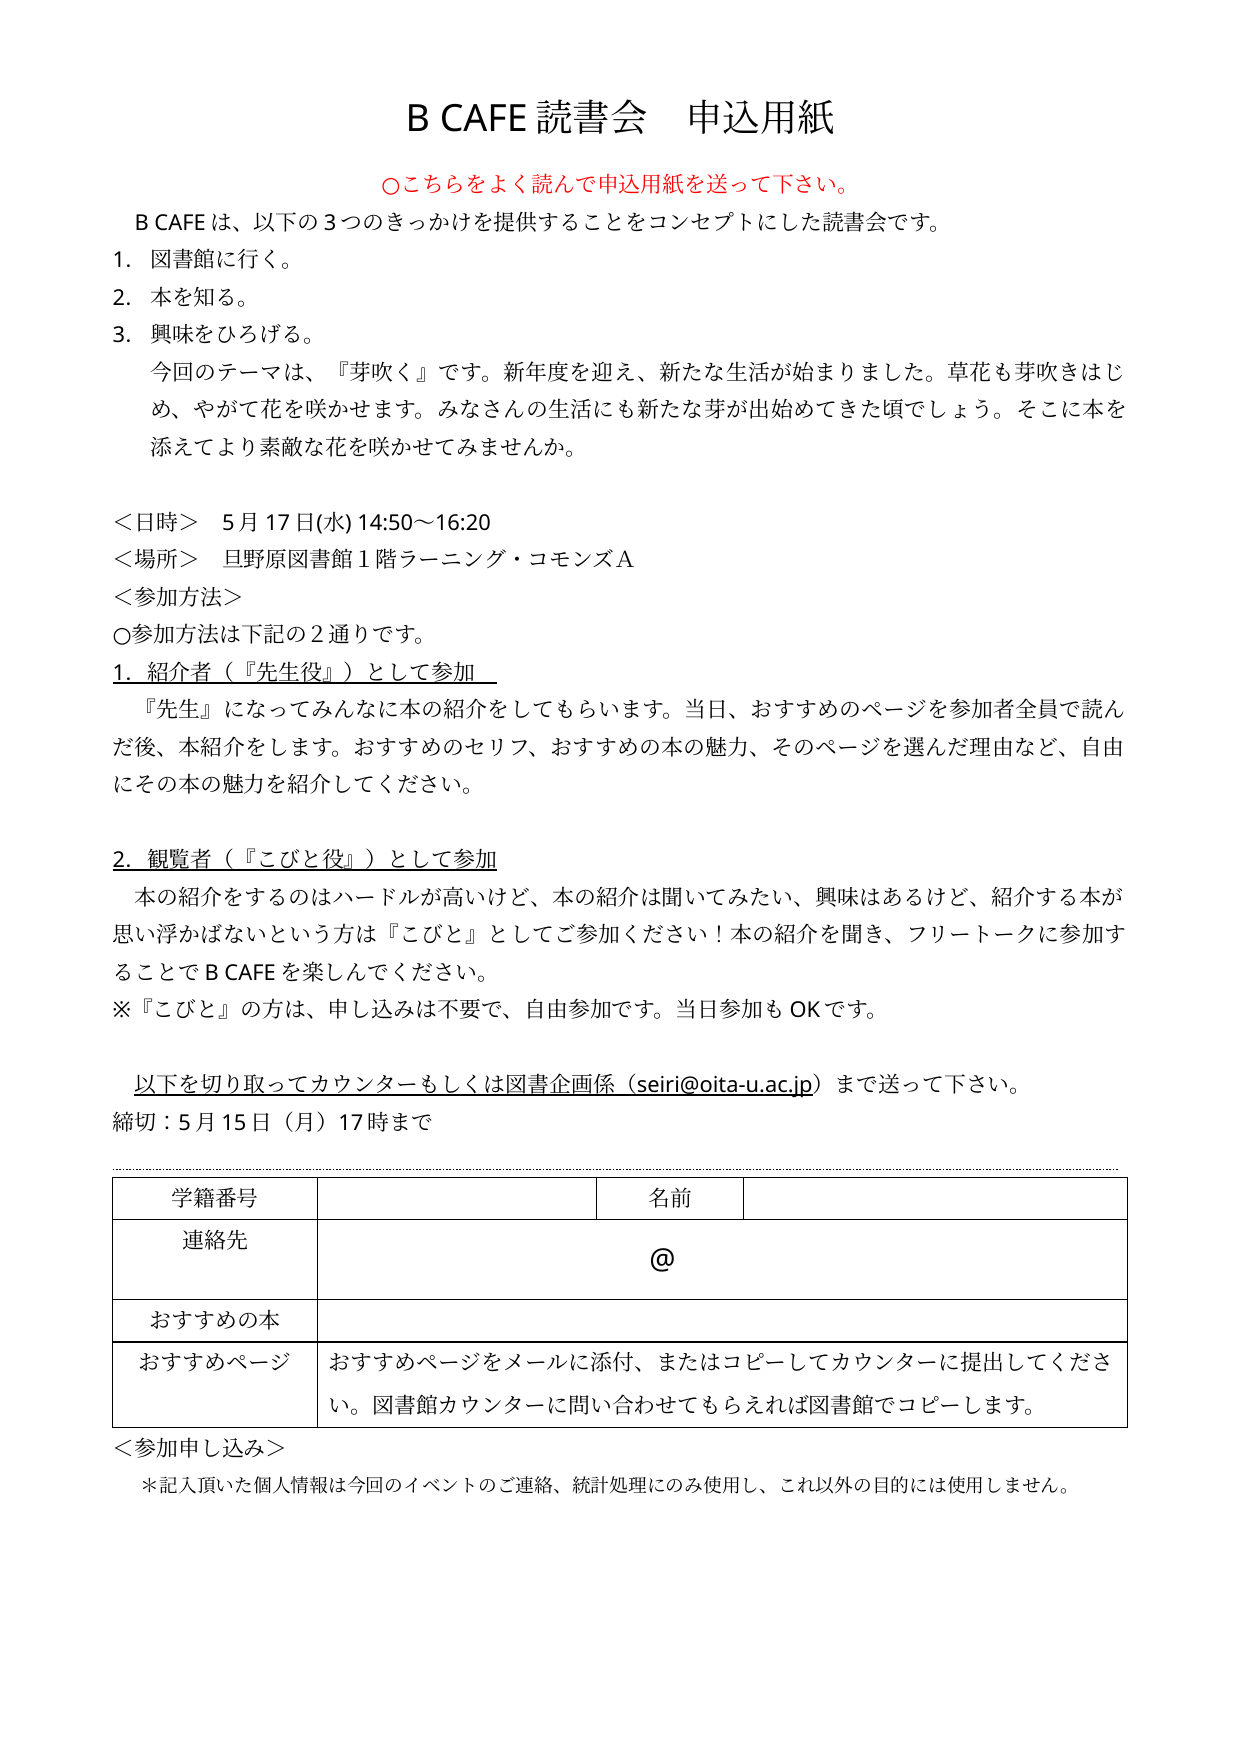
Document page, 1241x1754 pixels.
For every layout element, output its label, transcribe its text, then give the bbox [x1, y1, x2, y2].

text 本の紹介をするのはハードルが高いけど、本の紹介は聞いてみたい、興味はあるけど、紹介する本が思い浮かばないという方は『こびと』としてご参加ください！本の紹介を聞き、フリートークに参加することでB CAFEを楽しんでください。 [112, 877, 1128, 989]
text 2．観覧者（『こびと役』）として参加 [112, 839, 1128, 877]
text 締切：5月15日（月）17時まで [112, 1102, 1128, 1139]
list 興味をひろげる。 [112, 314, 1128, 352]
text ※『こびと』の方は、申し込みは不要で、自由参加です。当日参加もOKです。 [112, 989, 1128, 1027]
text ○参加方法は下記の２通りです。 [112, 614, 1128, 652]
list 今回のテーマは、『芽吹く』です。新年度を迎え、新たな生活が始まりました。草花も芽吹きはじめ、やがて花を咲かせます。みなさんの生活にも新たな芽が出始めてきた頃でしょう。そこに本を添えてより素敵な花を咲かせてみませんか。 [150, 352, 1128, 464]
table_header [318, 1178, 596, 1219]
table_cell @ [318, 1220, 1127, 1299]
text ＊記入頂いた個人情報は今回のイベントのご連絡、統計処理にのみ使用し、これ以外の目的には使用しません。 [112, 1465, 1128, 1503]
list 本を知る。 [112, 277, 1128, 314]
table_cell おすすめページをメールに添付、またはコピーしてカウンターに提出してください。図書館カウンターに問い合わせてもらえれば図書館でコピーします。 [318, 1343, 1127, 1427]
text 『先生』になってみんなに本の紹介をしてもらいます。当日、おすすめのページを参加者全員で読んだ後、本紹介をします。おすすめのセリフ、おすすめの本の魅力、そのページを選んだ理由など、自由にその本の魅力を紹介してください。 [112, 689, 1128, 802]
text 1．紹介者（『先生役』）として参加 [112, 652, 1128, 689]
table_header 名前 [597, 1178, 743, 1219]
text ＜参加申し込み＞ [112, 1428, 1128, 1465]
text ○こちらをよく読んで申込用紙を送って下さい。 [112, 164, 1128, 202]
text B CAFEは、以下の3つのきっかけを提供することをコンセプトにした読書会です。 [112, 202, 1128, 239]
text ＜参加方法＞ [112, 577, 1128, 614]
table_cell [318, 1300, 1127, 1341]
table_cell おすすめの本 [113, 1300, 317, 1341]
list 図書館に行く。 [112, 239, 1128, 277]
table_header [744, 1178, 1127, 1219]
table_cell 連絡先 [113, 1220, 317, 1299]
text ＜場所＞ 旦野原図書館１階ラーニング・コモンズＡ [112, 539, 1128, 577]
table_header 学籍番号 [113, 1178, 317, 1219]
text 以下を切り取ってカウンターもしくは図書企画係（seiri@oita-u.ac.jp）まで送って下さい。 [112, 1064, 1128, 1102]
text ＜日時＞ 5月17日(水) 14:50～16:20 [112, 502, 1128, 539]
table_cell おすすめページ [113, 1343, 317, 1427]
